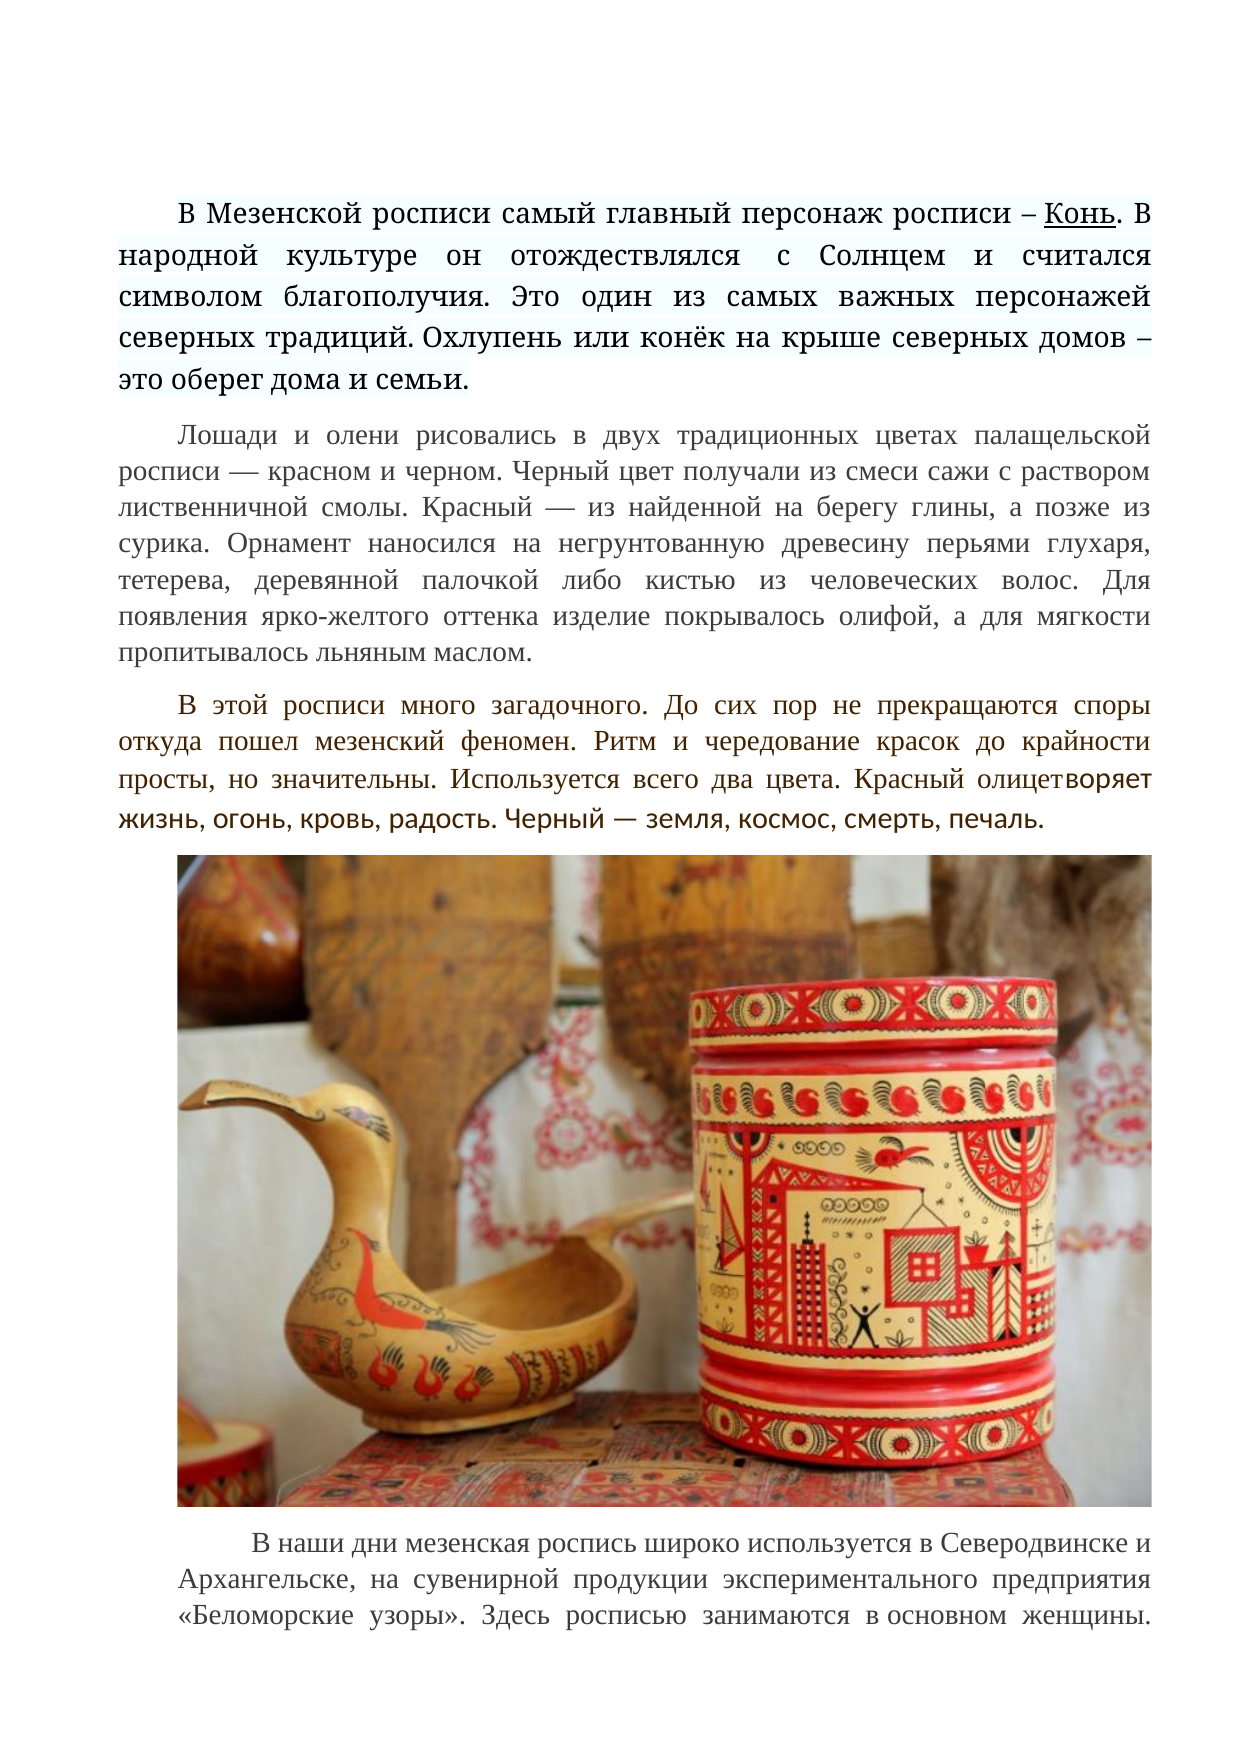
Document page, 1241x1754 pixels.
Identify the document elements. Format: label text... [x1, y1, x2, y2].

text Лошади и олени рисовались в двух традиционных цветах палащельской росписи — красном и черном. Черный цвет получали из смеси сажи с раствором лиственничной смолы. Красный — из найденной на берегу глины, а позже из сурика. Орнамент наносился на негрунтованную древесину перьями глухаря, тетерева, деревянной палочкой либо кистью из человеческих волос. Для появления ярко-желтого оттенка изделие покрывалось олифой, а для мягкости пропитывалось льняным маслом. [118, 417, 1152, 668]
text В Мезенской росписи самый главный персонаж росписи – Конь. В народной культуре он отождествлялся с Солнцем и считался символом благополучия. Это один из самых важных персонажей северных традиций. Охлупень или конёк на крыше северных домов – это оберег дома и семьи. [118, 194, 1152, 235]
text В этой росписи много загадочного. До сих пор не прекращаются споры откуда пошел мезенский феномен. Ритм и чередование красок до крайности просты, но значительны. Используется всего два цвета. Красный олицетворяет жизнь, огонь, кровь, радость. Черный — земля, космос, смерть, печаль. [118, 687, 1152, 836]
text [177, 1525, 1152, 1631]
picture [177, 855, 1152, 1507]
text В Мезенской росписи самый главный персонаж росписи – Конь. В народной культуре он отождествлялся с Солнцем и считался символом благополучия. Это один из самых важных персонажей северных традиций. Охлупень или конёк на крыше северных домов – это оберег дома и семьи. [118, 315, 1152, 397]
